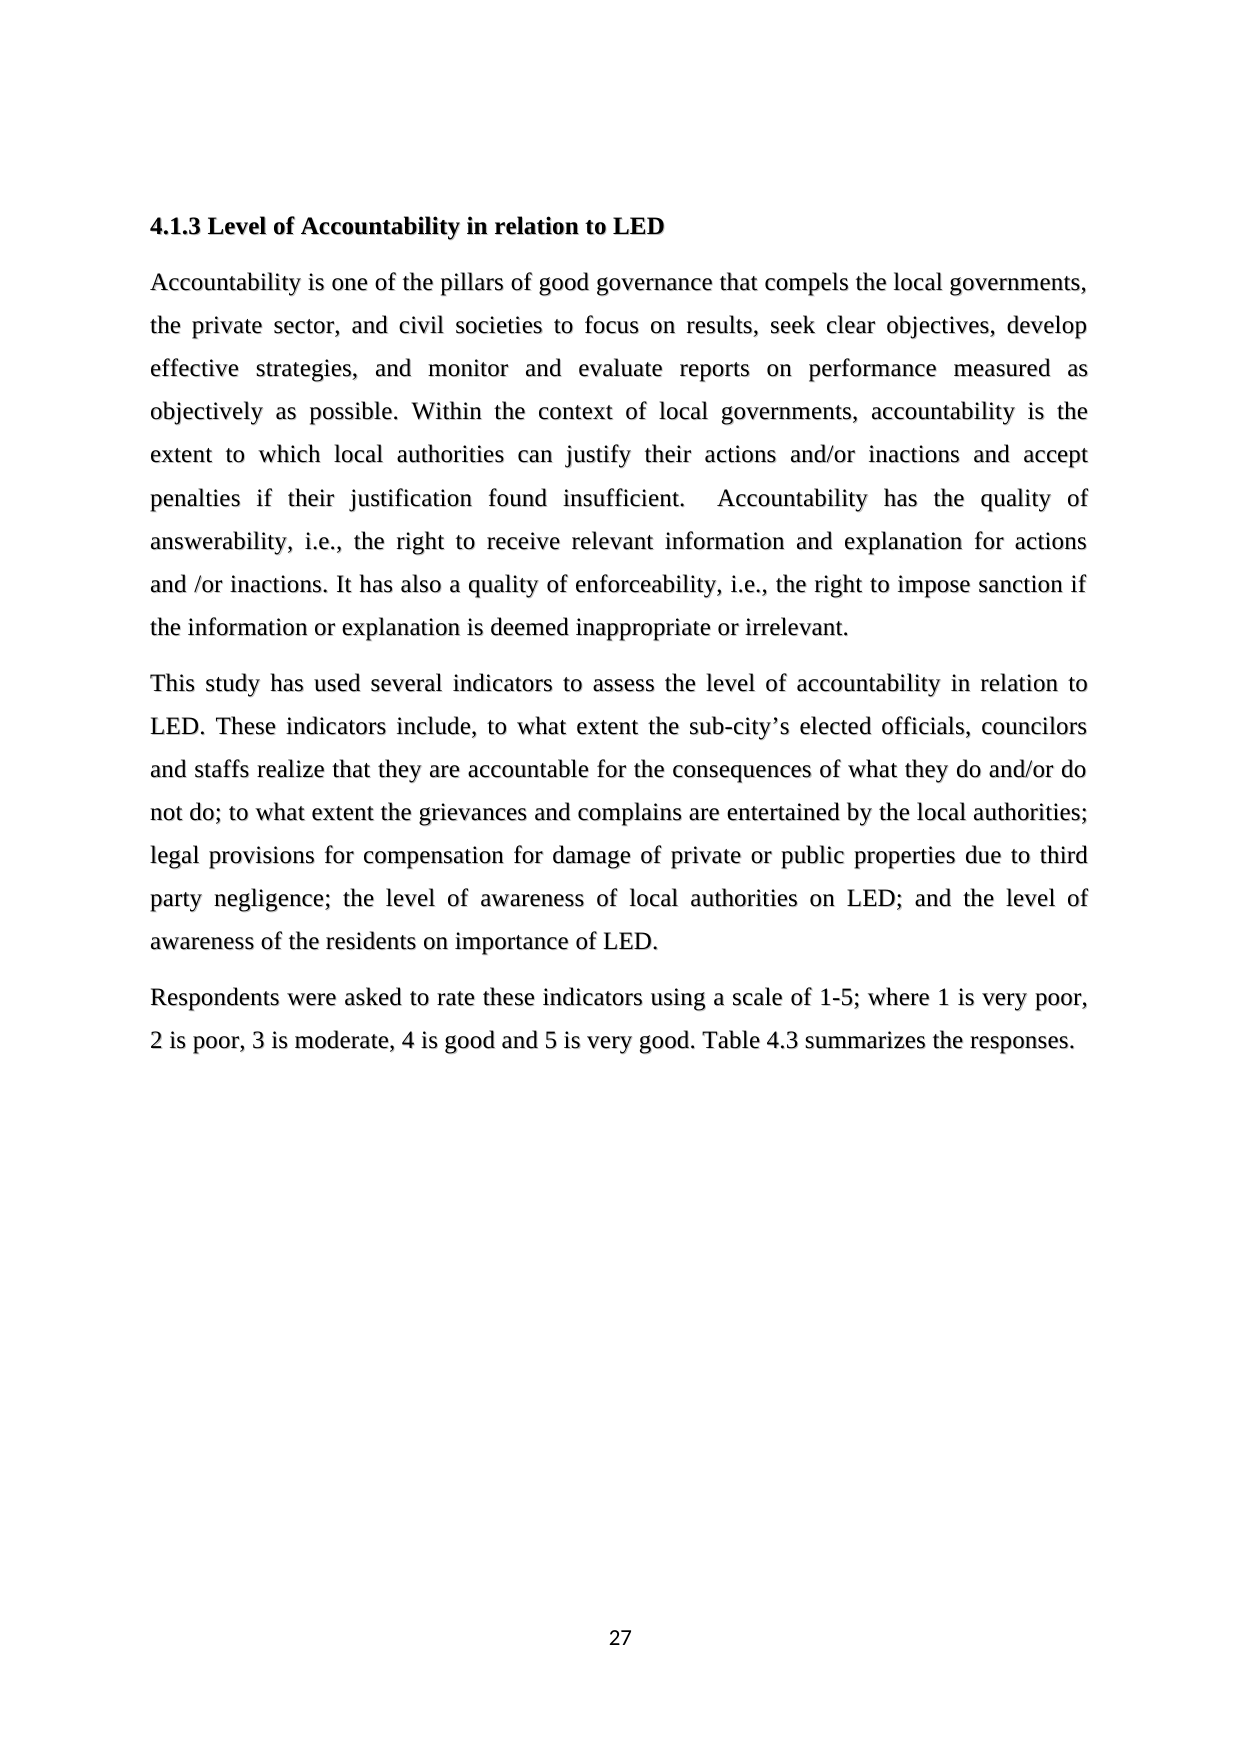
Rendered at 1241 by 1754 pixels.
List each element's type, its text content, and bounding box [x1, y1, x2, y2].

text This study has used several indicators to assess the level of accountability in relation to LED. These indicators include, to what extent the sub-city’s elected officials, councilors and staffs realize that they are accountable for the consequences of what they do and/or do not do; to what extent the grievances and complains are entertained by the local authorities; legal provisions for compensation for damage of private or public properties due to third party negligence; the level of awareness of local authorities on LED; and the level of awareness of the residents on importance of LED. [150, 668, 1090, 955]
text Accountability is one of the pillars of good governance that compels the local governments, the private sector, and civil societies to focus on results, seek clear objectives, develop effective strategies, and monitor and evaluate reports on performance measured as objectively as possible. Within the context of local governments, accountability is the extent to which local authorities can justify their actions and/or inactions and accept penalties if their justification found insufficient. Accountability has the quality of answerability, i.e., the right to receive relevant information and explanation for actions and /or inactions. It has also a quality of enforceability, i.e., the right to impose sanction if the information or explanation is deemed inappropriate or irrelevant. [150, 267, 1090, 641]
text Respondents were asked to rate these indicators using a scale of 1-5; where 1 is very poor, 2 is poor, 3 is moderate, 4 is good and 5 is very good. Table 4.3 summarizes the responses. [150, 982, 1090, 1054]
text 4.1.3 Level of Accountability in relation to LED [150, 211, 1090, 240]
